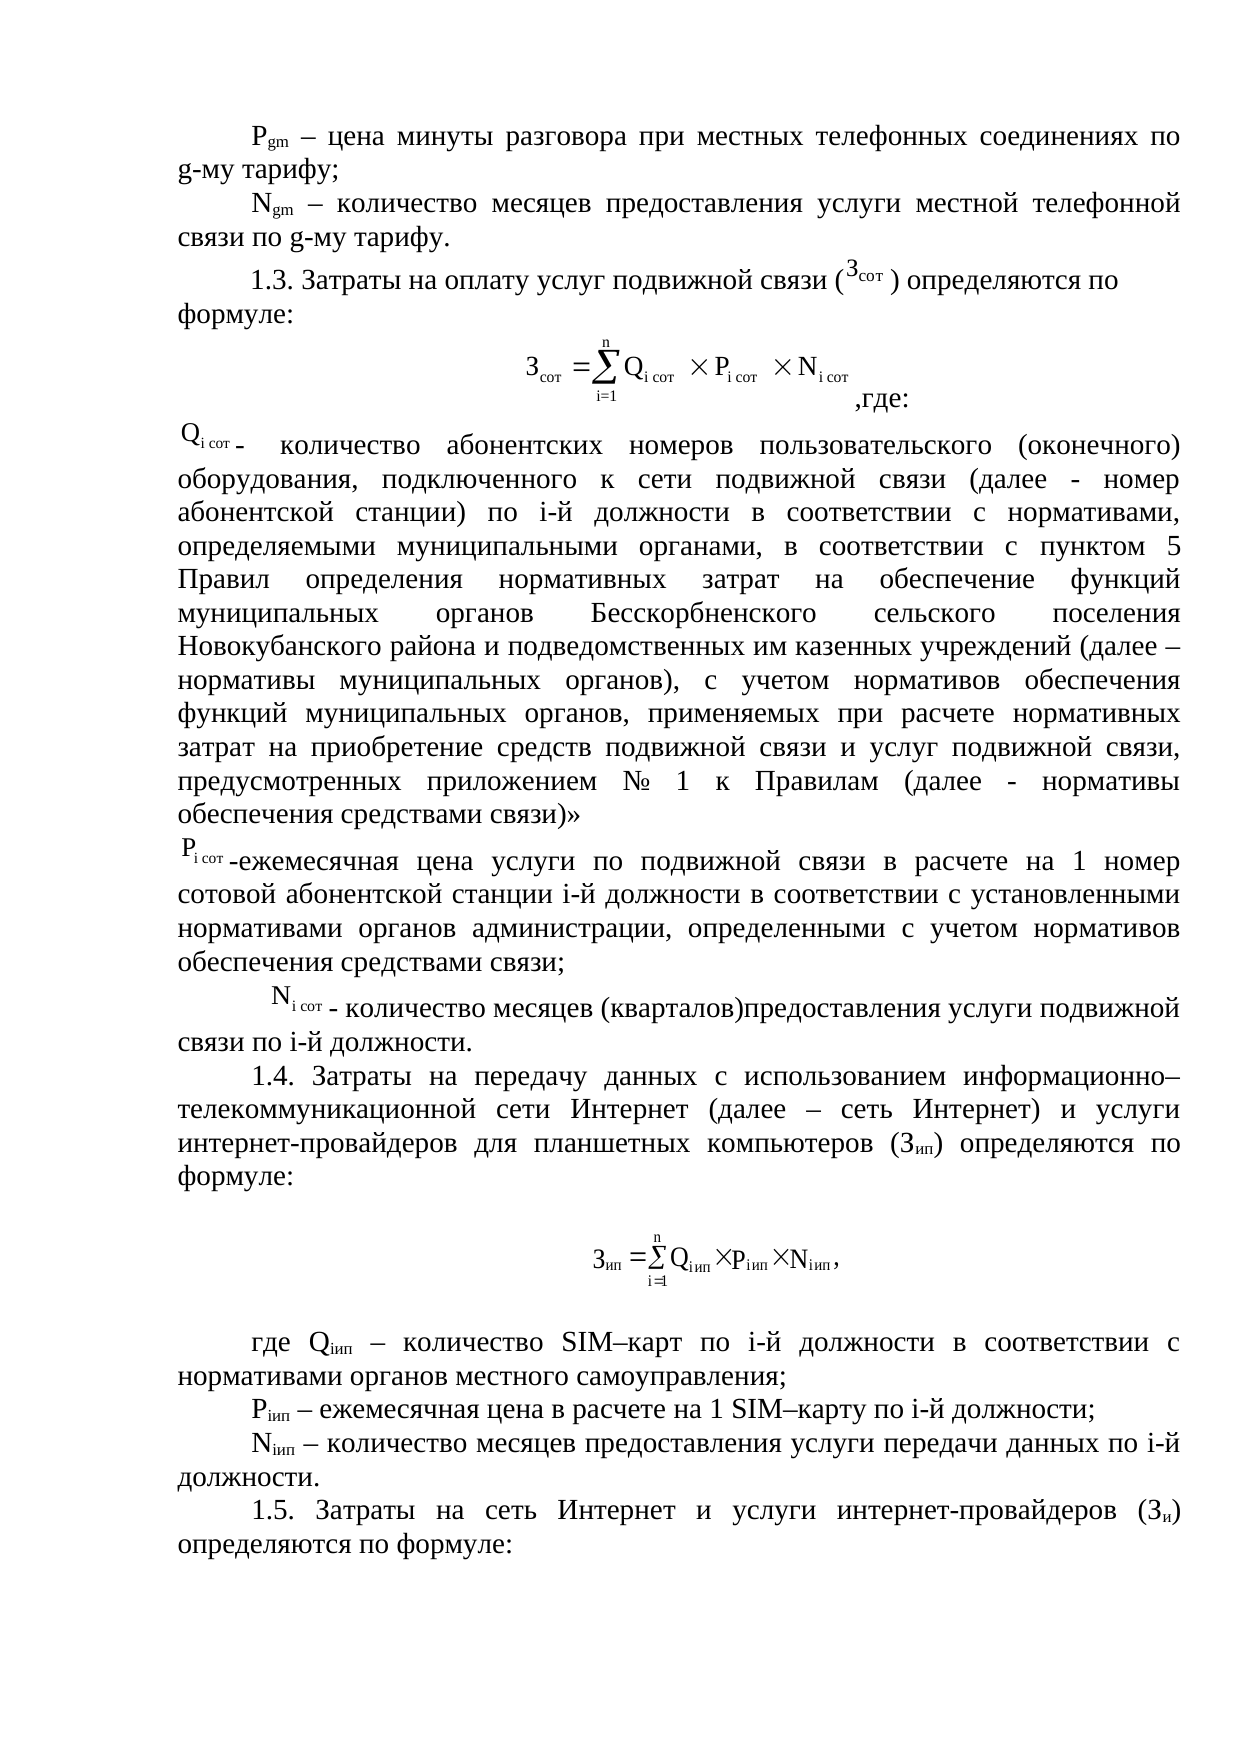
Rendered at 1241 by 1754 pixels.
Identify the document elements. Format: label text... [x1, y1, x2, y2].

text - количество месяцев (кварталов)предоставления услуги подвижной связи по i-й должности. [177, 977, 1181, 1058]
text Piип – ежемесячная цена в расчете на 1 SIM–карту по i-й должности; [177, 1392, 1181, 1425]
text Ngm – количество месяцев предоставления услуги местной телефонной связи по g-му тарифу. [177, 185, 1181, 252]
text 1.5. Затраты на сеть Интернет и услуги интернет-провайдеров (Зи) определяются по формуле: [177, 1492, 1181, 1559]
text Pgm – цена минуты разговора при местных телефонных соединениях по g-му тарифу; [177, 118, 1181, 185]
text где Qiип – количество SIM–карт по i-й должности в соответствии с нормативами органов местного самоуправления; [177, 1324, 1181, 1392]
text Niип – количество месяцев предоставления услуги передачи данных по i-й должности. [177, 1425, 1181, 1492]
subtitle - количество абонентских номеров пользовательского (оконечного) оборудования, подключенного к сети подвижной связи (далее - номер абонентской станции) по i-й должности в соответствии с нормативами, определяемыми муниципальными органами, в соответствии с пунктом 5 Правил определения нормативных затрат на обеспечение функций муниципальных органов Бесскорбненского сельского поселения Новокубанского района и подведомственных им казенных учреждений (далее – нормативы муниципальных органов), с учетом нормативов обеспечения функций муниципальных органов, применяемых при расчете нормативных затрат на приобретение средств подвижной связи и услуг подвижной связи, предусмотренных приложением № 1 к Правилам (далее - нормативы обеспечения средствами связи)» [177, 414, 1181, 830]
text 1.4. Затраты на передачу данных с использованием информационно–телекоммуникационной сети Интернет (далее – сеть Интернет) и услуги интернет-провайдеров для планшетных компьютеров (Зип) определяются по формуле: [177, 1058, 1181, 1192]
subtitle -ежемесячная цена услуги по подвижной связи в расчете на 1 номер сотовой абонентской станции i-й должности в соответствии с установленными нормативами органов администрации, определенными с учетом нормативов обеспечения средствами связи; [177, 830, 1181, 977]
text ,где: [177, 329, 1181, 414]
text 1.3. Затраты на оплату услуг подвижной связи () определяются по формуле: [177, 252, 1181, 329]
